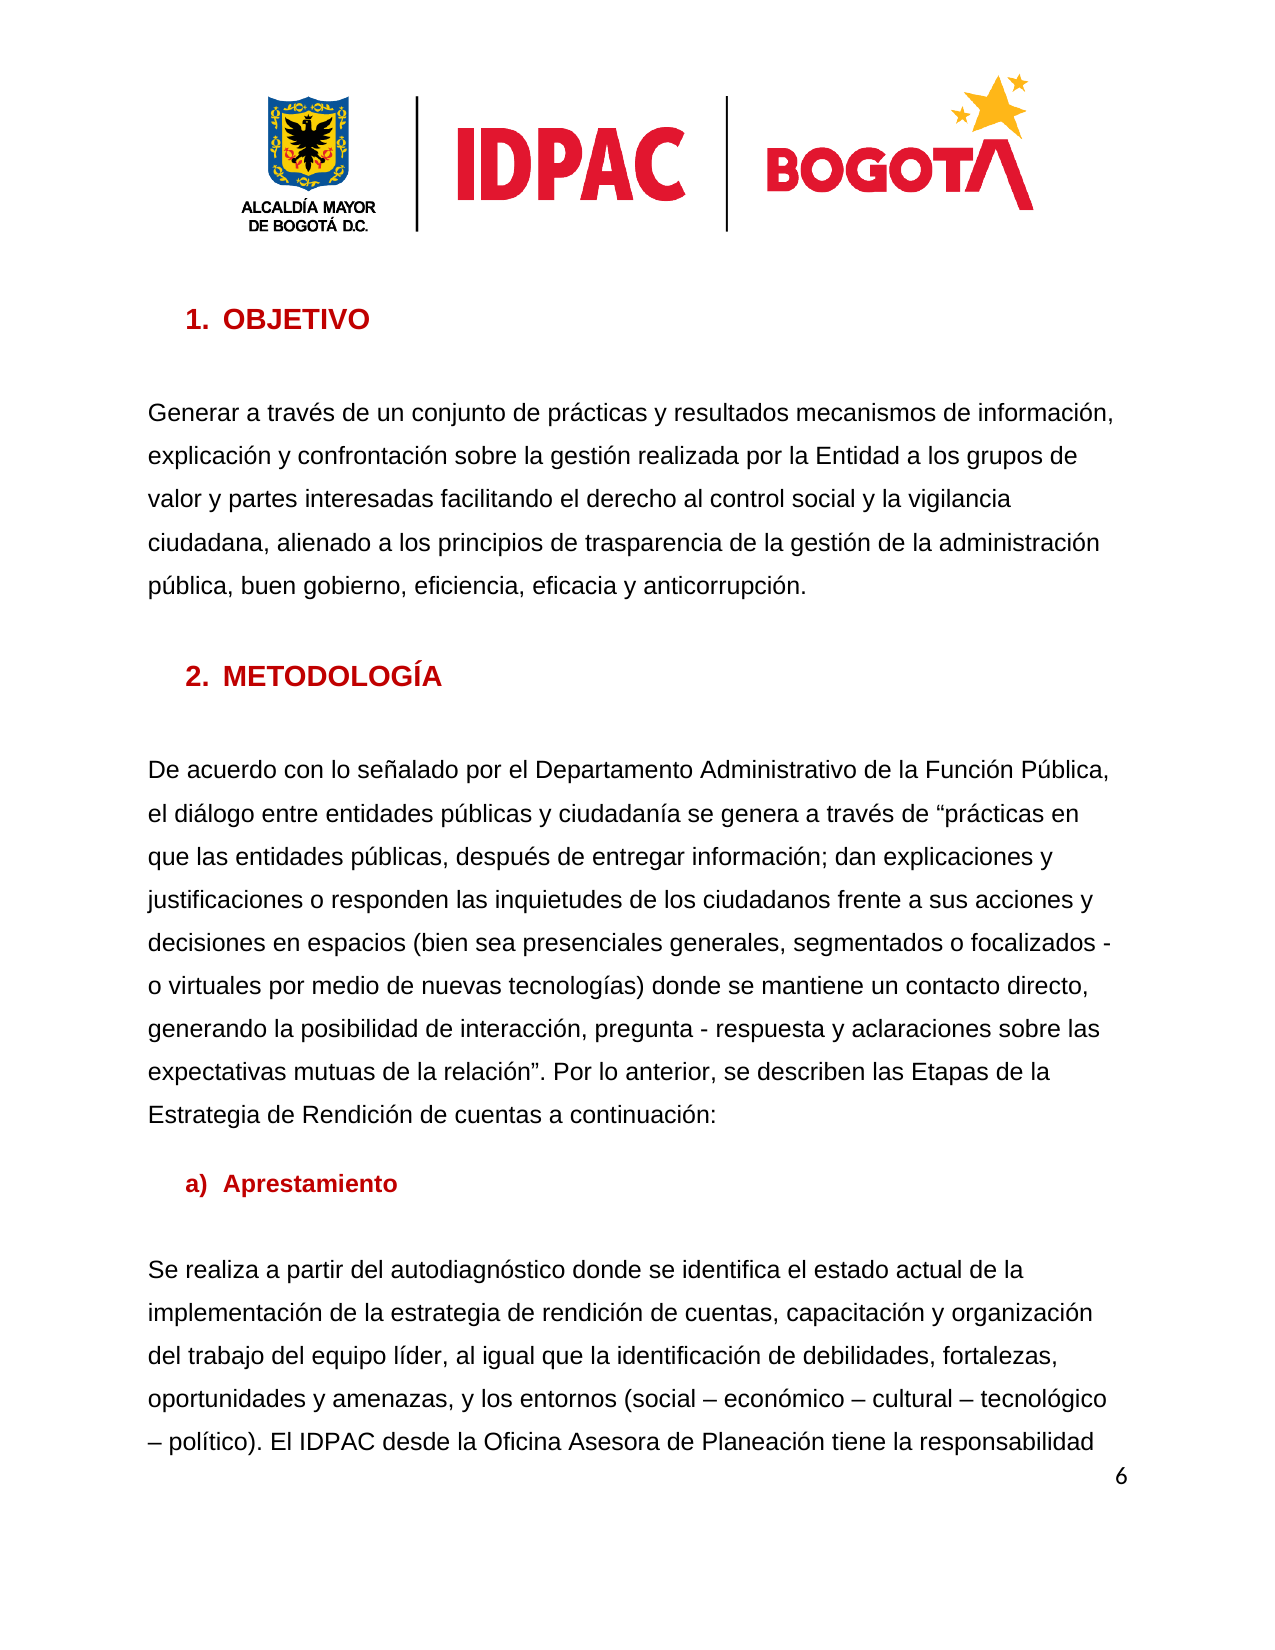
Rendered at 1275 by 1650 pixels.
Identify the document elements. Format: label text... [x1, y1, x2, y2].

subtitle METODOLOGÍA [185, 659, 1127, 693]
text De acuerdo con lo señalado por el Departamento Administrativo de la Función Pública, el diálogo entre entidades públicas y ciudadanía se genera a través de “prácticas en que las entidades públicas, después de entregar información; dan explicaciones y justificaciones o responden las inquietudes de los ciudadanos frente a sus acciones y decisiones en espacios (bien sea presenciales generales, segmentados o focalizados - o virtuales por medio de nuevas tecnologías) donde se mantiene un contacto directo, generando la posibilidad de interacción, pregunta - respuesta y aclaraciones sobre las expectativas mutuas de la relación”. Por lo anterior, se describen las Etapas de la Estrategia de Rendición de cuentas a continuación: [148, 756, 1127, 1129]
text Generar a través de un conjunto de prácticas y resultados mecanismos de información, explicación y confrontación sobre la gestión realizada por la Entidad a los grupos de valor y partes interesadas facilitando el derecho al control social y la vigilancia ciudadana, alienado a los principios de trasparencia de la gestión de la administración pública, buen gobierno, eficiencia, eficacia y anticorrupción. [148, 398, 1127, 599]
picture [241, 73, 1034, 232]
subtitle OBJETIVO [185, 302, 1127, 336]
list Aprestamiento [185, 1169, 1127, 1197]
